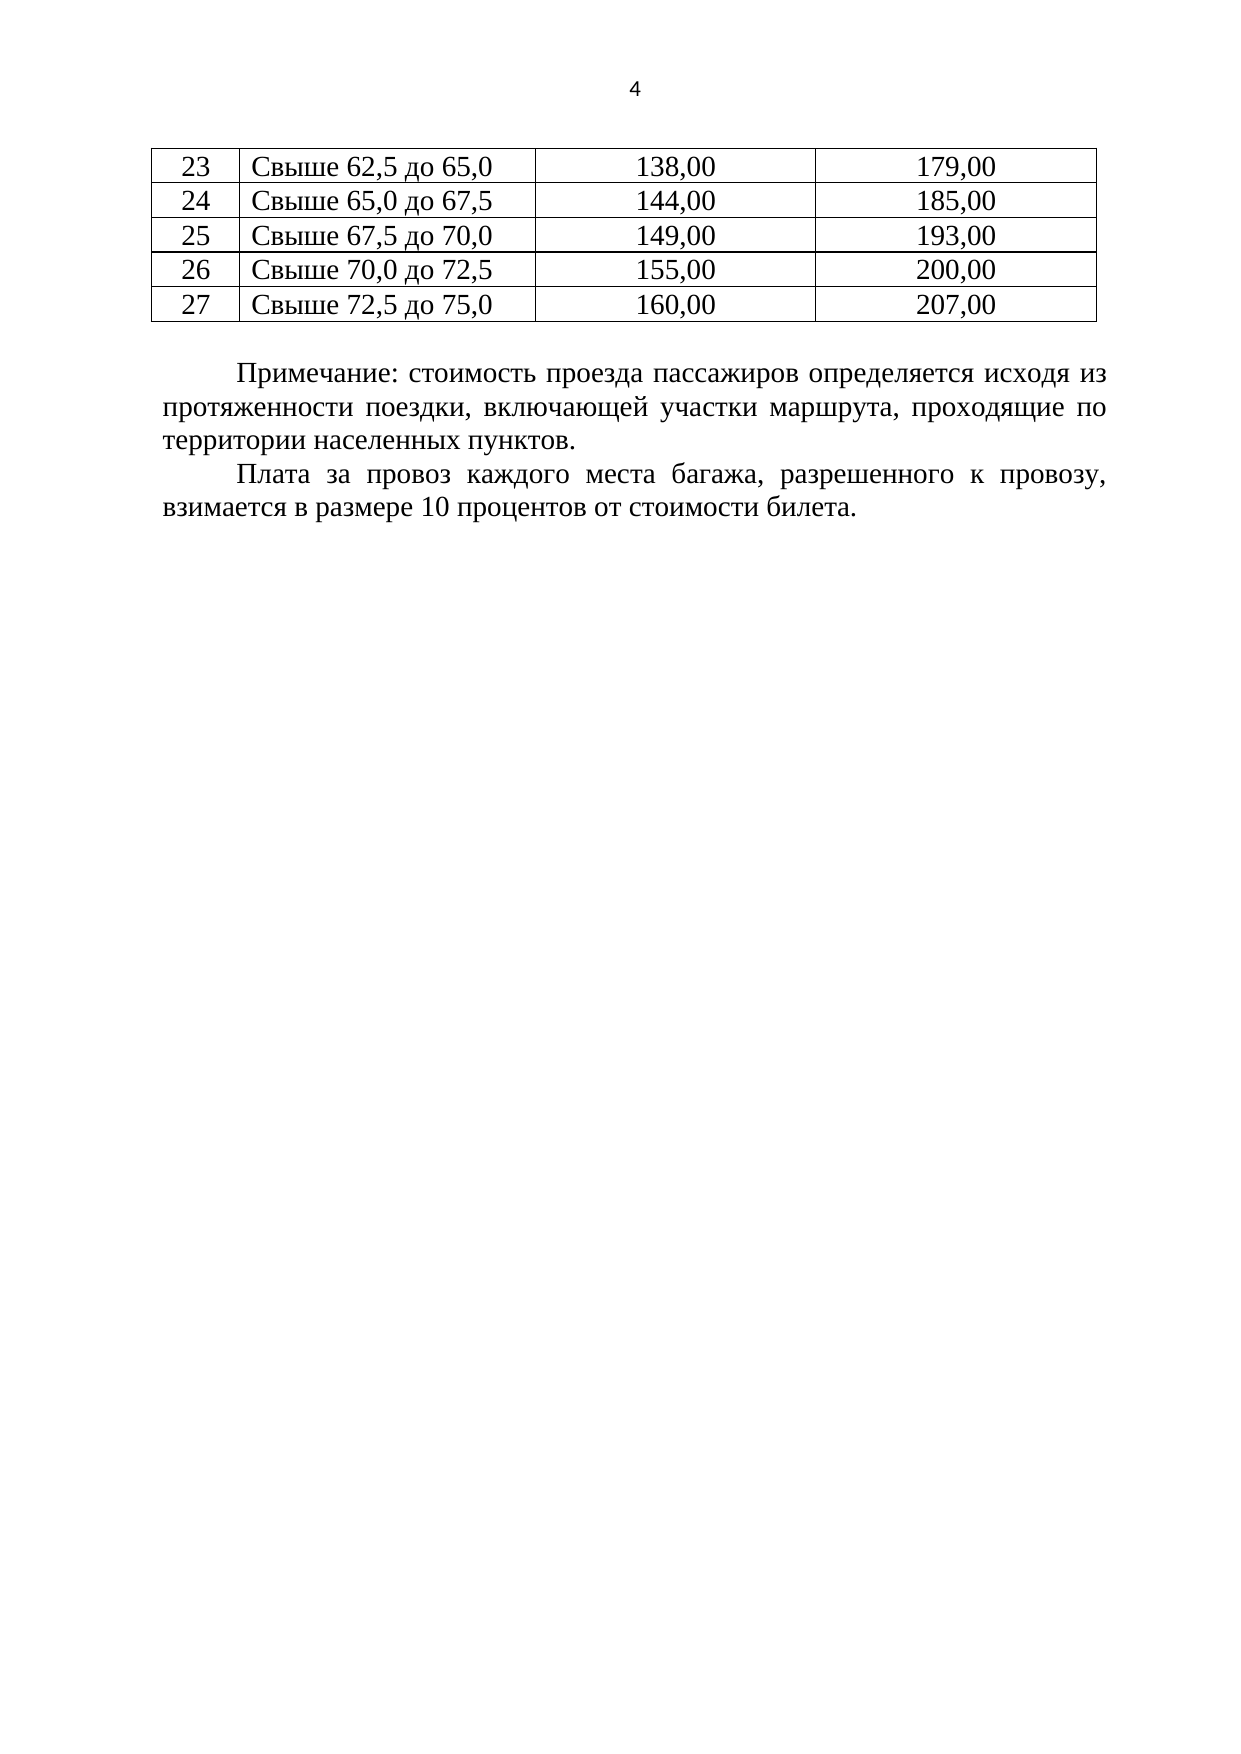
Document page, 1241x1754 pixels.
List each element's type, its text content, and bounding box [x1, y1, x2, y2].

text Плата за провоз каждого места багажа, разрешенного к провозу, взимается в размере 10 процентов от стоимости билета. [162, 456, 1107, 523]
table_cell Свыше 72,5 до 75,0 [240, 287, 535, 321]
table_cell 23 [152, 149, 239, 182]
table_cell 179,00 [816, 149, 1096, 182]
table_cell Свыше 62,5 до 65,0 [240, 149, 535, 182]
table_cell 26 [152, 253, 239, 286]
table_cell 144,00 [536, 183, 815, 217]
table_cell Свыше 65,0 до 67,5 [240, 183, 535, 217]
table_cell 24 [152, 183, 239, 217]
table_cell 200,00 [816, 253, 1096, 286]
table_cell 138,00 [536, 149, 815, 182]
table_cell 193,00 [816, 218, 1096, 251]
table_cell 185,00 [816, 183, 1096, 217]
table_cell 155,00 [536, 253, 815, 286]
text Примечание: стоимость проезда пассажиров определяется исходя из протяженности поездки, включающей участки маршрута, проходящие по территории населенных пунктов. [162, 355, 1107, 456]
table_cell 25 [152, 218, 239, 251]
table_cell Свыше 67,5 до 70,0 [240, 218, 535, 251]
table_cell 27 [152, 287, 239, 321]
table_cell 207,00 [816, 287, 1096, 321]
table_cell 149,00 [536, 218, 815, 251]
table_cell Свыше 70,0 до 72,5 [240, 253, 535, 286]
table_cell 160,00 [536, 287, 815, 321]
